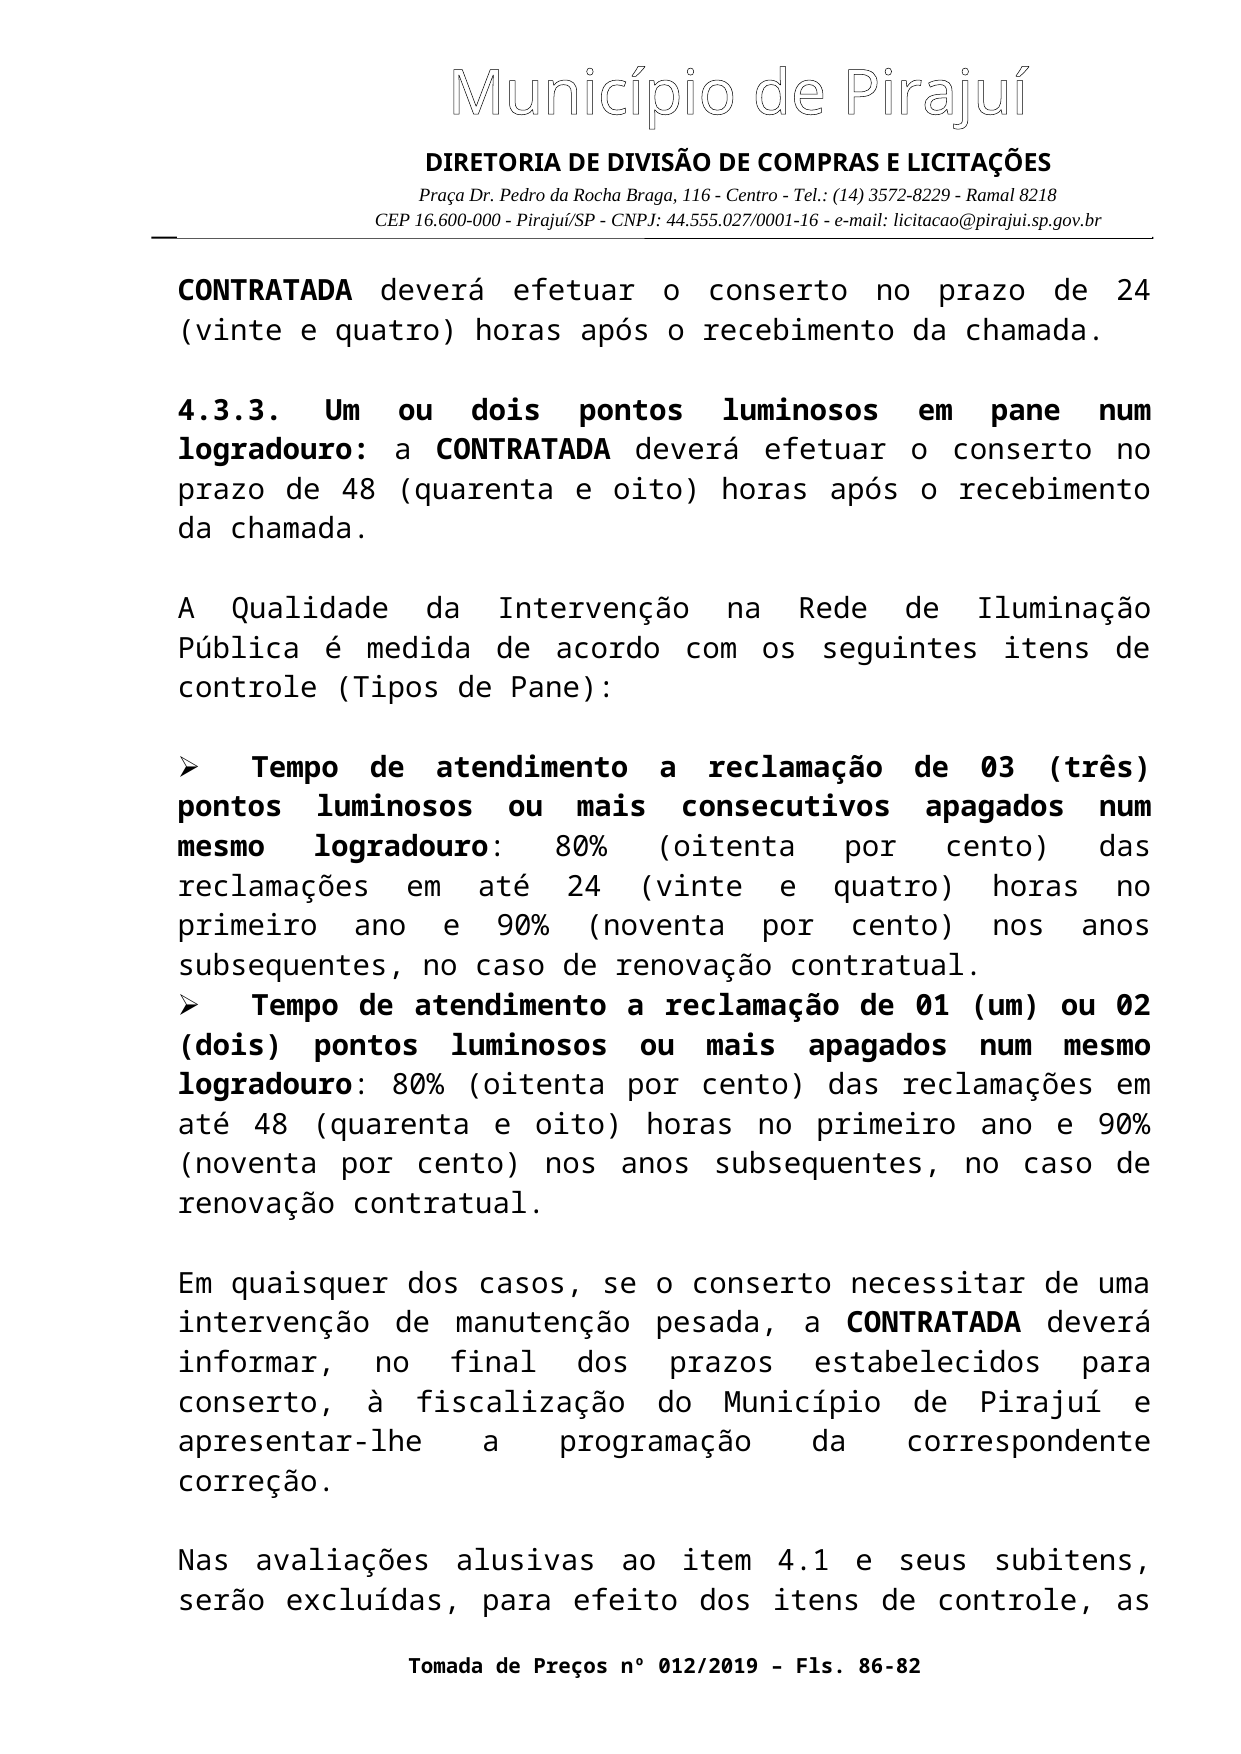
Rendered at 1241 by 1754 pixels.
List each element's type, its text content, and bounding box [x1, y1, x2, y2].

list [177, 270, 1152, 349]
list Um ou dois pontos luminosos em pane num logradouro: a CONTRATADA deverá efetuar o conserto no prazo de 48 (quarenta e oito) horas após o recebimento da chamada. [177, 389, 1152, 547]
list A Qualidade da Intervenção na Rede de Iluminação Pública é medida de acordo com os seguintes itens de controle (Tipos de Pane): [177, 587, 1152, 706]
list Em quaisquer dos casos, se o conserto necessitar de uma intervenção de manutenção pesada, a CONTRATADA deverá informar, no final dos prazos estabelecidos para conserto, à fiscalização do Município de Pirajuí e apresentar-lhe a programação da correspondente correção. [177, 1262, 1152, 1500]
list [177, 1540, 1152, 1619]
list Tempo de atendimento a reclamação de 03 (três) pontos luminosos ou mais consecutivos apagados num mesmo logradouro: 80% (oitenta por cento) das reclamações em até 24 (vinte e quatro) horas no primeiro ano e 90% (noventa por cento) nos anos subsequentes, no caso de renovação contratual. [177, 746, 1152, 984]
list Tempo de atendimento a reclamação de 01 (um) ou 02 (dois) pontos luminosos ou mais apagados num mesmo logradouro: 80% (oitenta por cento) das reclamações em até 48 (quarenta e oito) horas no primeiro ano e 90% (noventa por cento) nos anos subsequentes, no caso de renovação contratual. [177, 984, 1152, 1222]
